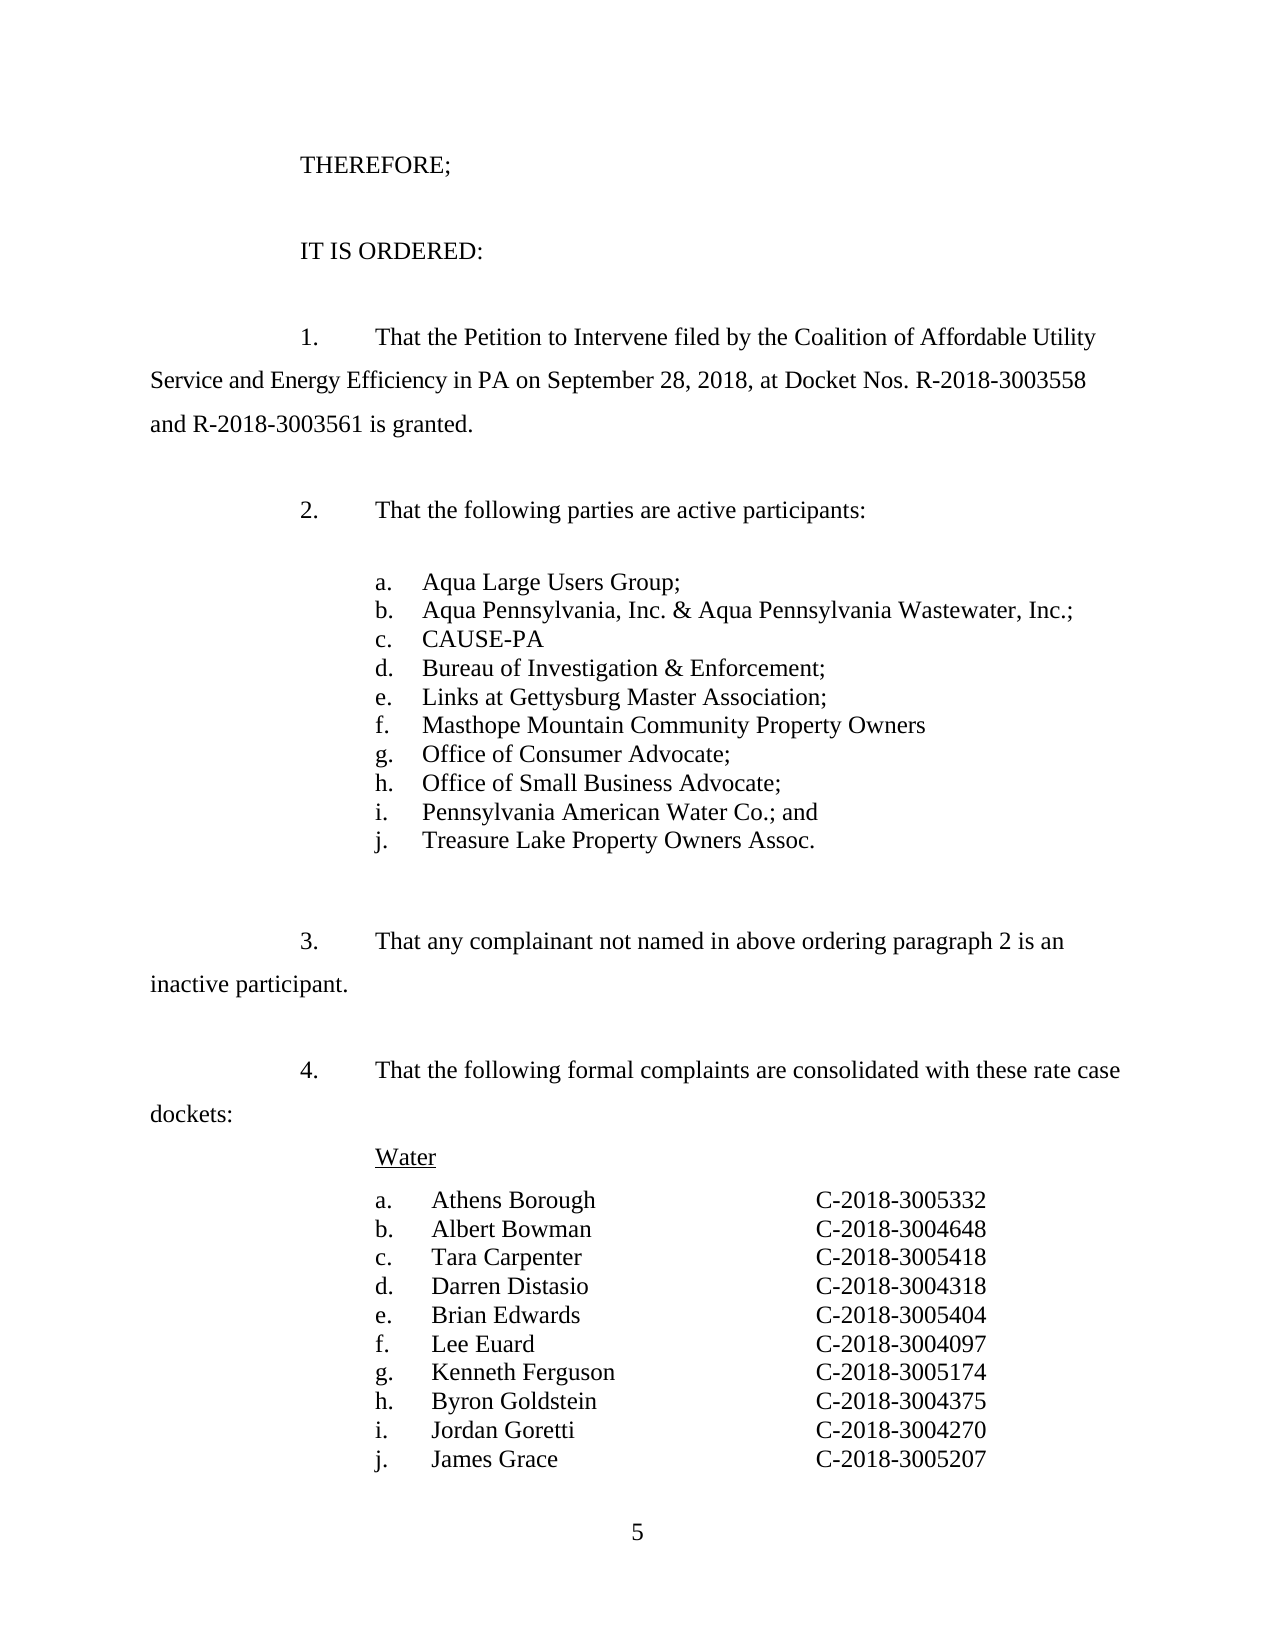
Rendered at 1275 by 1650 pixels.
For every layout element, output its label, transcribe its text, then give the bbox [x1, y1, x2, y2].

list Brian Edwards C-2018-3005404 [375, 1300, 1125, 1329]
list Bureau of Investigation & Enforcement; [375, 653, 1125, 682]
list Aqua Pennsylvania, Inc. & Aqua Pennsylvania Wastewater, Inc.; [375, 596, 1125, 624]
list Kenneth Ferguson C-2018-3005174 [375, 1357, 1125, 1386]
text THEREFORE; [150, 150, 1125, 179]
list That the following parties are active participants: [150, 495, 1125, 524]
list Jordan Goretti C-2018-3004270 [375, 1415, 1125, 1444]
list That any complainant not named in above ordering paragraph 2 is an inactive participant. [150, 926, 1125, 998]
text Water [375, 1142, 1125, 1171]
list Links at Gettysburg Master Association; [375, 682, 1125, 711]
list Albert Bowman C-2018-3004648 [375, 1214, 1125, 1242]
list Masthope Mountain Community Property Owners [375, 711, 1125, 739]
list Treasure Lake Property Owners Assoc. [375, 826, 1125, 854]
list James Grace C-2018-3005207 [375, 1444, 1125, 1472]
list Lee Euard C-2018-3004097 [375, 1329, 1125, 1357]
list That the following formal complaints are consolidated with these rate case dockets: [150, 1056, 1125, 1127]
list Aqua Large Users Group; [375, 567, 1125, 596]
list Byron Goldstein C-2018-3004375 [375, 1386, 1125, 1415]
list That the Petition to Intervene filed by the Coalition of Affordable Utility Service and Energy Efficiency in PA on September 28, 2018, at Docket Nos. R-2018-3003558 and R-2018-3003561 is granted. [150, 322, 1125, 437]
list Office of Consumer Advocate; [375, 739, 1125, 768]
list Office of Small Business Advocate; [375, 768, 1125, 797]
list Tara Carpenter C-2018-3005418 [375, 1242, 1125, 1271]
list Pennsylvania American Water Co.; and [375, 797, 1125, 826]
list Darren Distasio C-2018-3004318 [375, 1271, 1125, 1300]
text IT IS ORDERED: [150, 236, 1125, 265]
list Athens Borough C-2018-3005332 [375, 1185, 1125, 1214]
list CAUSE-PA [375, 624, 1125, 653]
